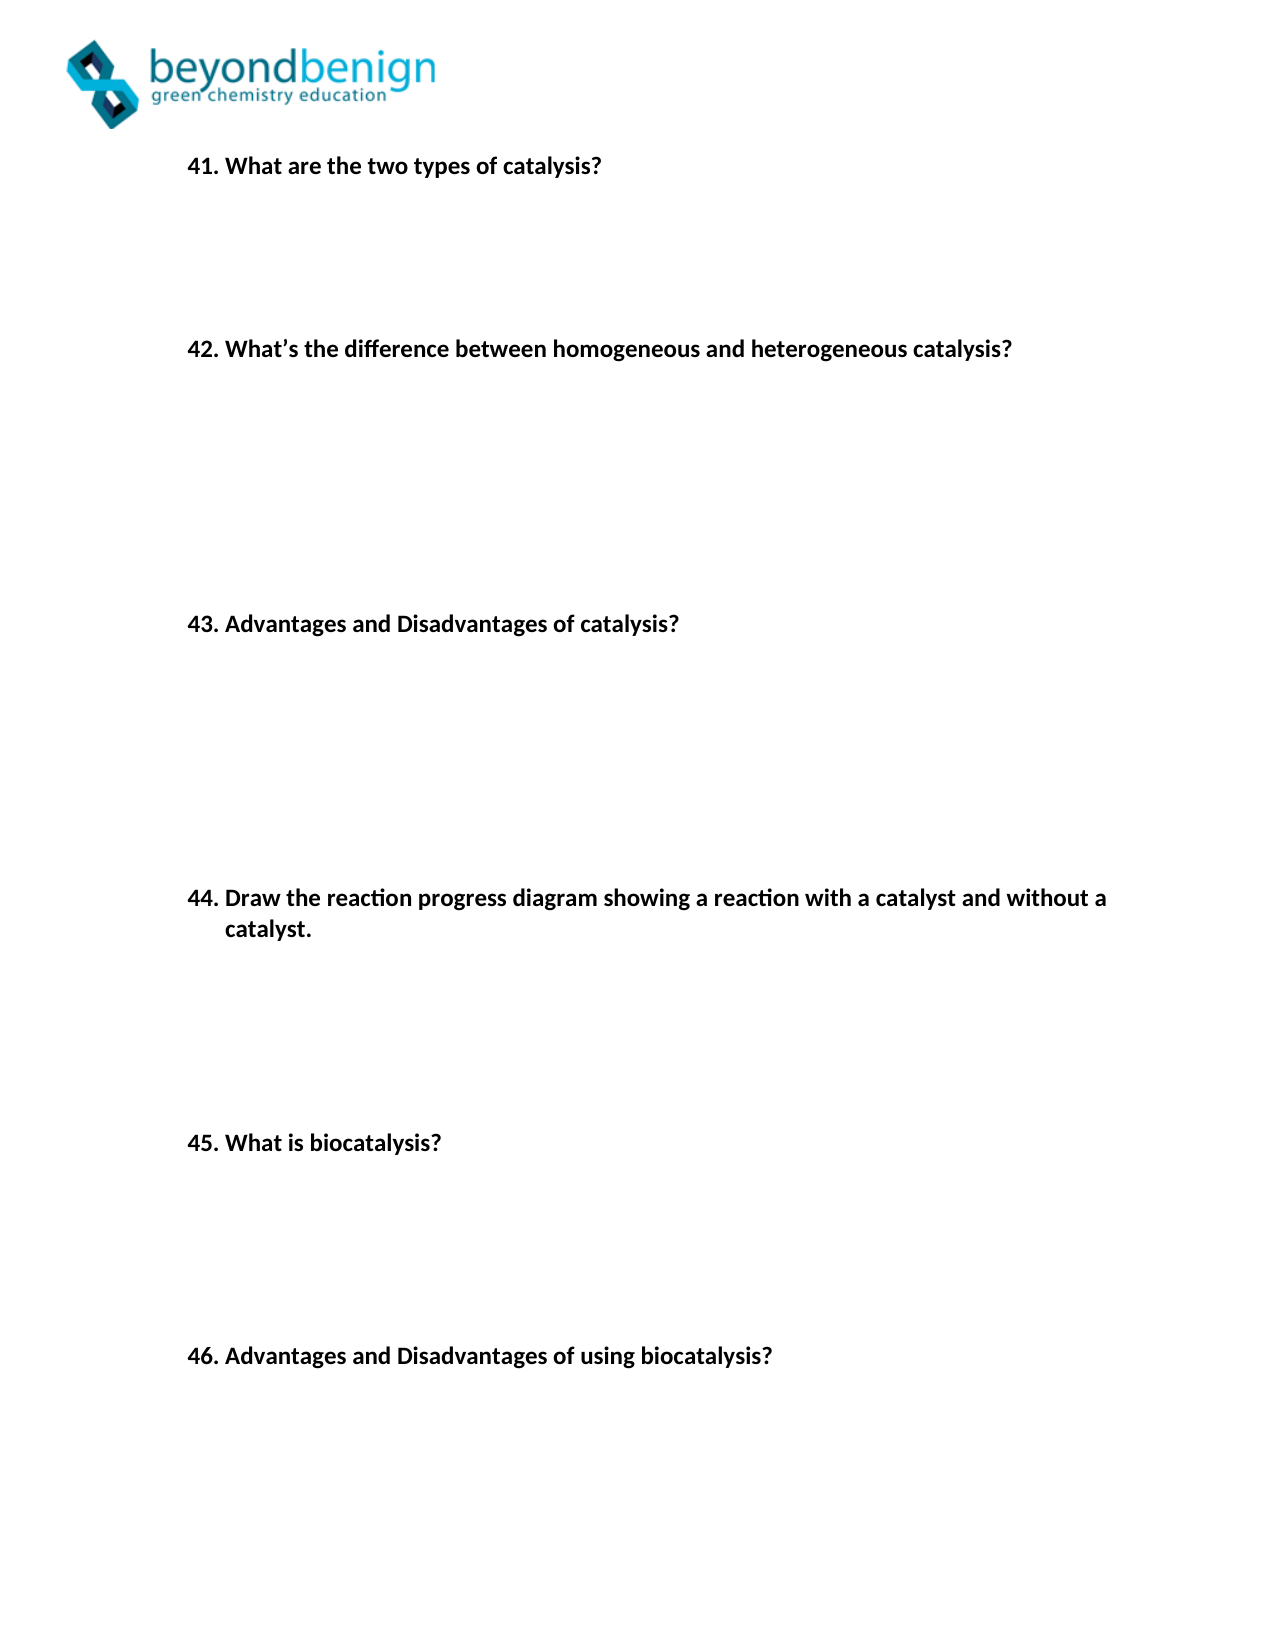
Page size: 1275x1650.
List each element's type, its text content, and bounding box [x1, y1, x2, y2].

list What is biocatalysis? [187, 1127, 1125, 1157]
list Advantages and Disadvantages of catalysis? [187, 608, 1125, 638]
list Advantages and Disadvantages of using biocatalysis? [187, 1340, 1125, 1371]
list What’s the difference between homogeneous and heterogeneous catalysis? [187, 333, 1125, 364]
list What are the two types of catalysis? [187, 150, 1125, 181]
list Draw the reaction progress diagram showing a reaction with a catalyst and without a catalyst. [187, 882, 1125, 943]
picture [64, 37, 435, 129]
